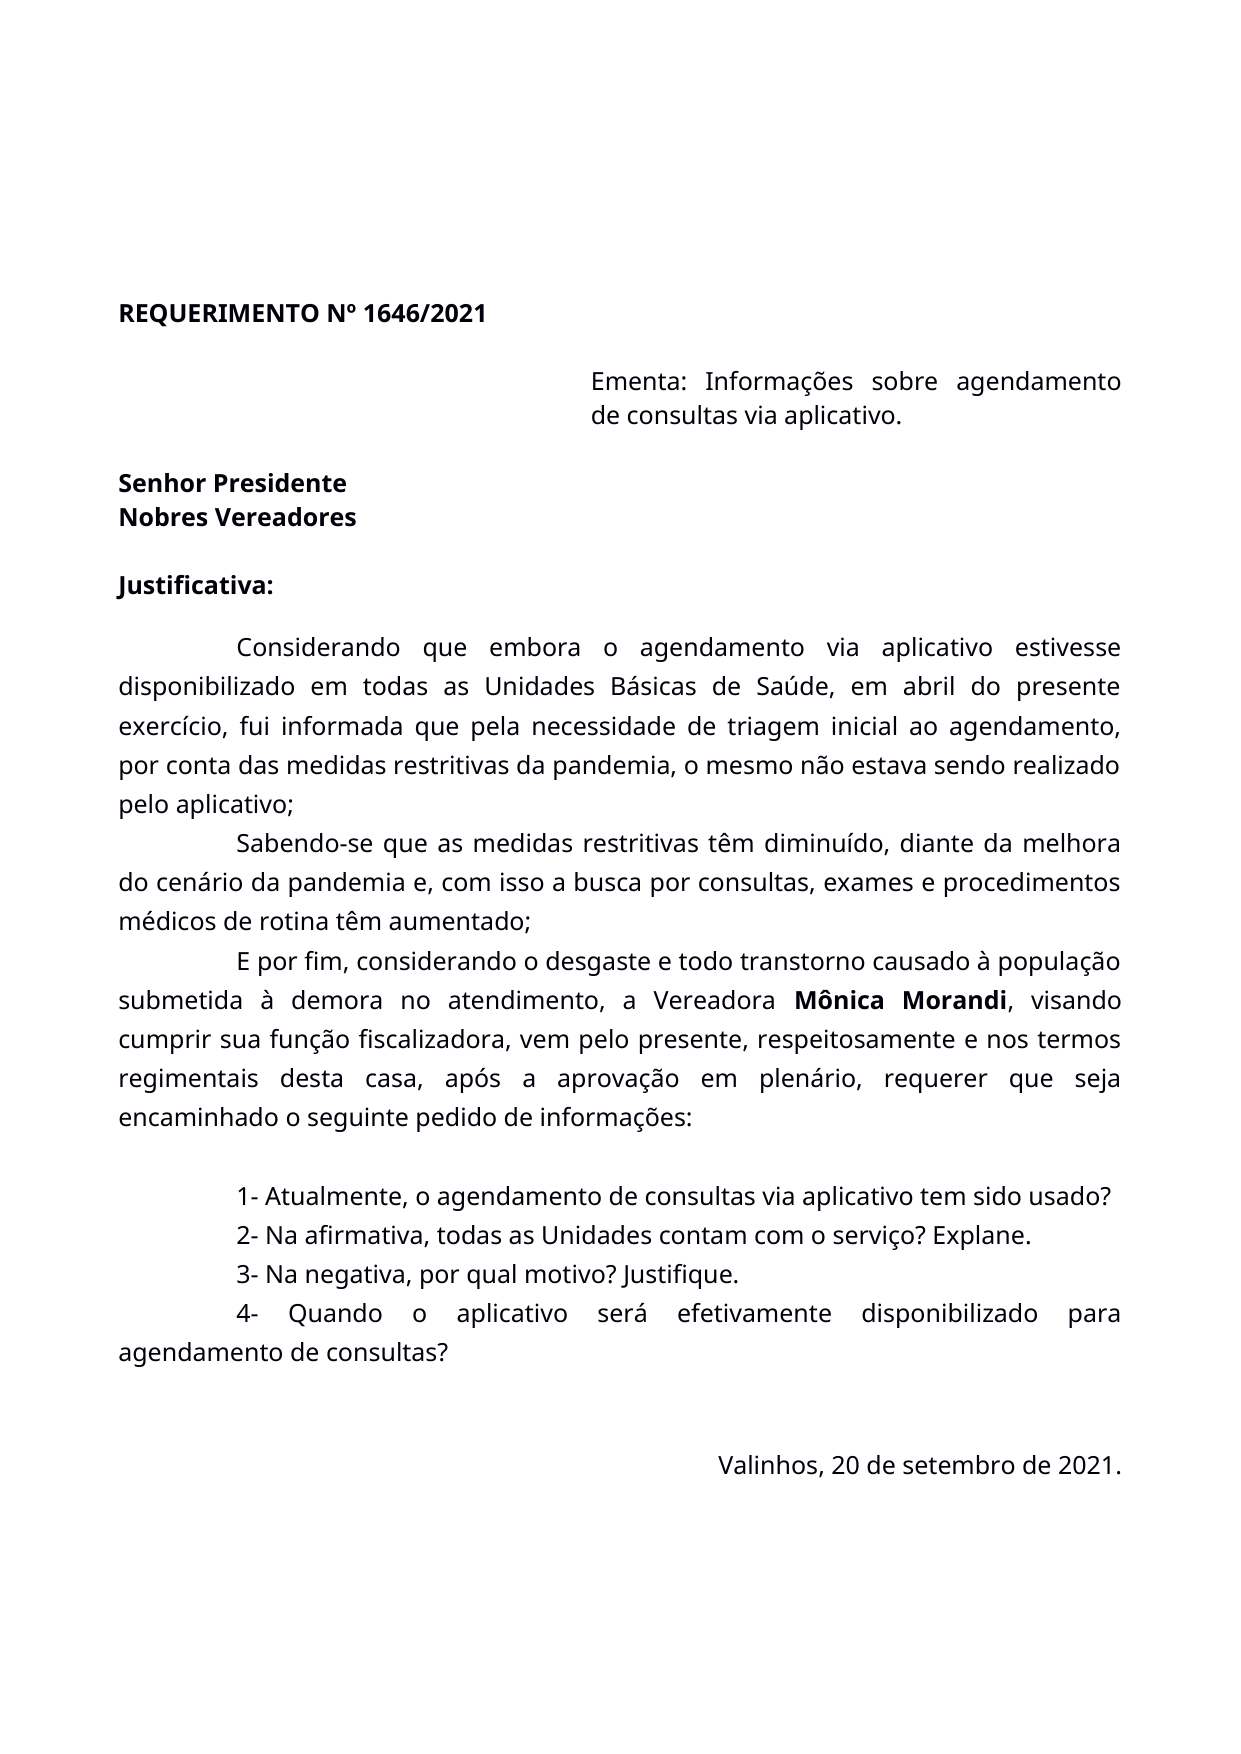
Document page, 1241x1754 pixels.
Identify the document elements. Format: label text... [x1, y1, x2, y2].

text E por fim, considerando o desgaste e todo transtorno causado à população submetida à demora no atendimento, a Vereadora Mônica Morandi, visando cumprir sua função fiscalizadora, vem pelo presente, respeitosamente e nos termos regimentais desta casa, após a aprovação em plenário, requerer que seja encaminhado o seguinte pedido de informações: [118, 943, 1122, 1134]
text Valinhos, 20 de setembro de 2021. [591, 1447, 1122, 1481]
text Senhor Presidente [118, 466, 1122, 500]
text 1- Atualmente, o agendamento de consultas via aplicativo tem sido usado? [118, 1178, 1122, 1212]
text Sabendo-se que as medidas restritivas têm diminuído, diante da melhora do cenário da pandemia e, com isso a busca por consultas, exames e procedimentos médicos de rotina têm aumentado; [118, 826, 1122, 938]
text Considerando que embora o agendamento via aplicativo estivesse disponibilizado em todas as Unidades Básicas de Saúde, em abril do presente exercício, fui informada que pela necessidade de triagem inicial ao agendamento, por conta das medidas restritivas da pandemia, o mesmo não estava sendo realizado pelo aplicativo; [118, 630, 1122, 821]
text Ementa: Informações sobre agendamento de consultas via aplicativo. [591, 363, 1122, 432]
text 3- Na negativa, por qual motivo? Justifique. [118, 1257, 1122, 1291]
text 4- Quando o aplicativo será efetivamente disponibilizado para agendamento de consultas? [118, 1296, 1122, 1369]
text Nobres Vereadores [118, 500, 1122, 534]
text Justificativa: [118, 568, 1122, 602]
text REQUERIMENTO Nº 1646/2021 [118, 295, 1122, 329]
text 2- Na afirmativa, todas as Unidades contam com o serviço? Explane. [118, 1217, 1122, 1251]
